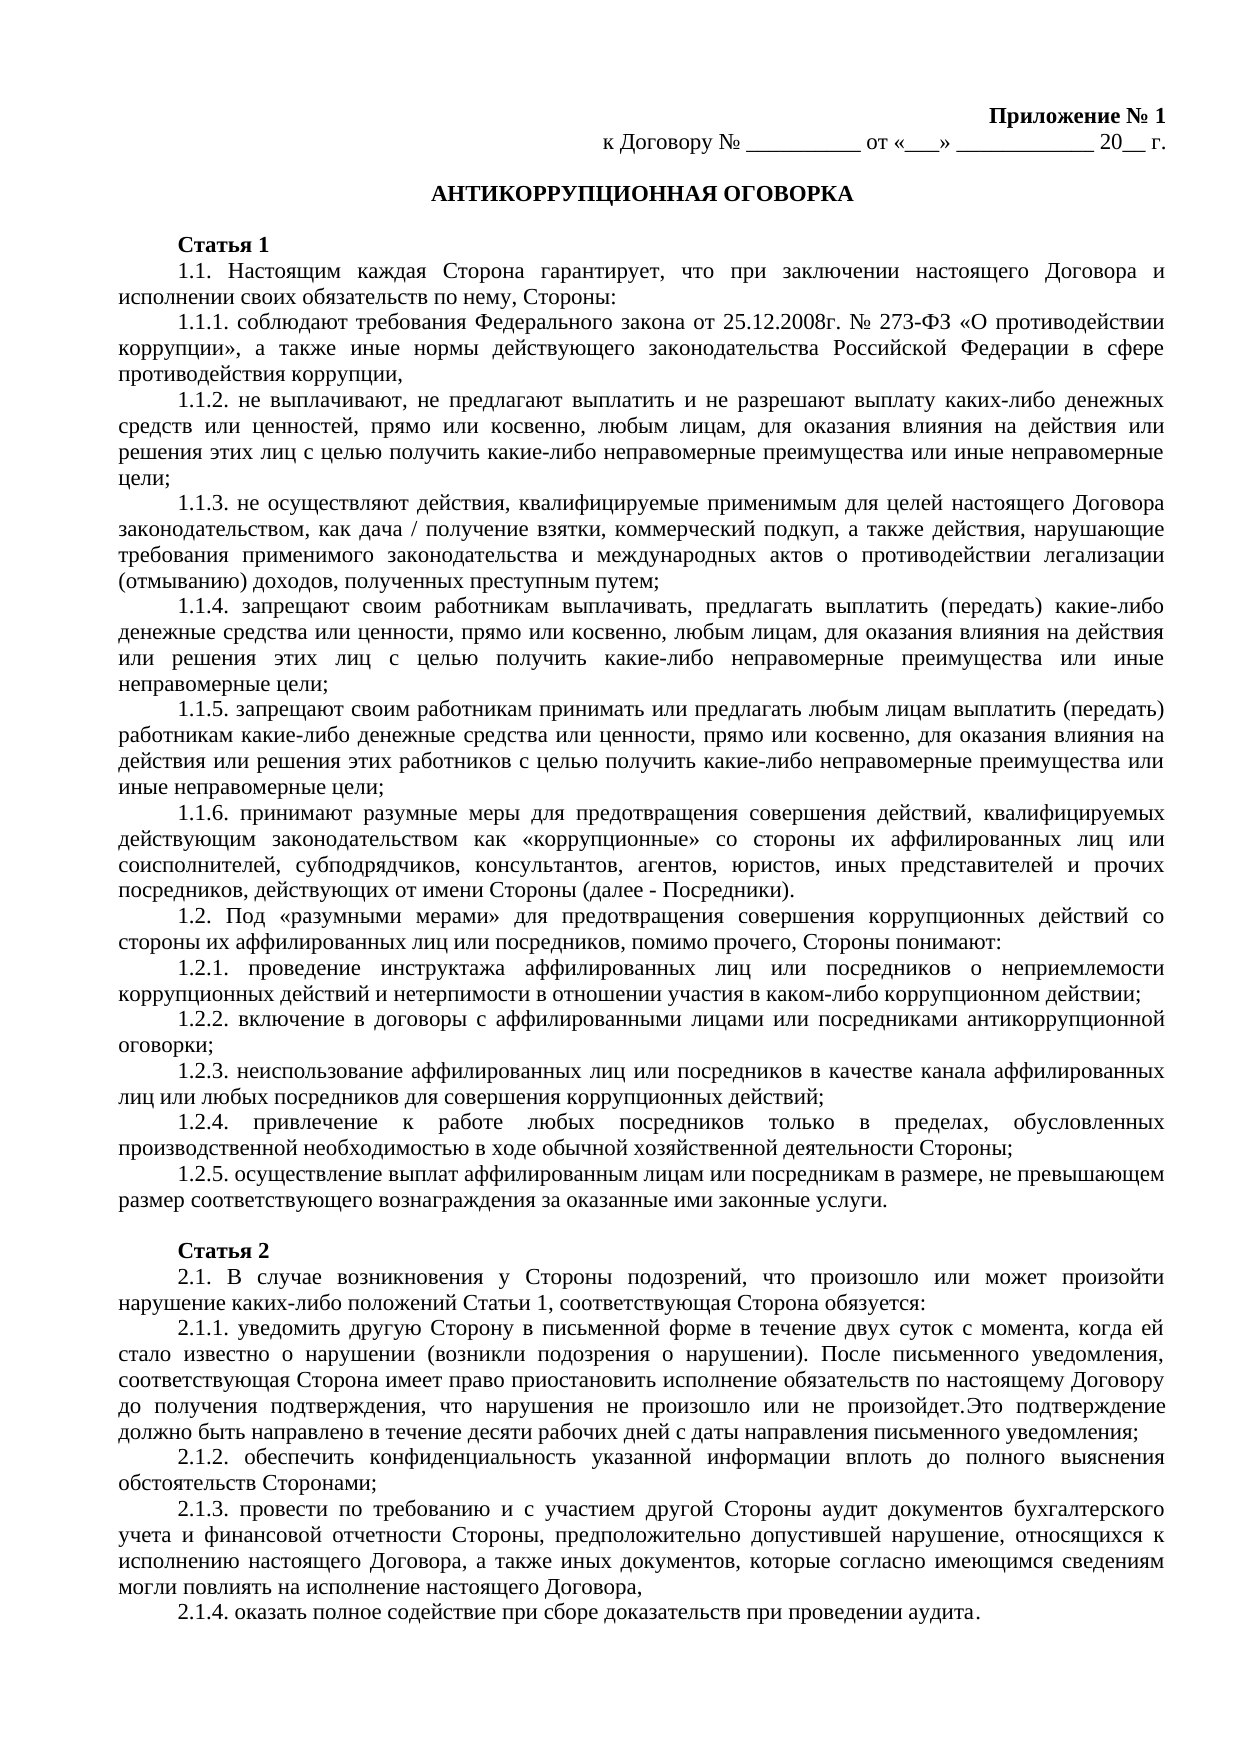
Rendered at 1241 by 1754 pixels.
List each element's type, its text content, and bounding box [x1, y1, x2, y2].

text 1.2.4. привлечение к работе любых посредников только в пределах, обусловленных производственной необходимостью в ходе обычной хозяйственной деятельности Стороны; [118, 1109, 1166, 1161]
text 1.1.3. не осуществляют действия, квалифицируемые применимым для целей настоящего Договора законодательством, как дача / получение взятки, коммерческий подкуп, а также действия, нарушающие требования применимого законодательства и международных актов о противодействии легализации (отмыванию) доходов, полученных преступным путем; [118, 490, 1166, 593]
text 1.2.3. неиспользование аффилированных лиц или посредников в качестве канала аффилированных лиц или любых посредников для совершения коррупционных действий; [118, 1057, 1166, 1109]
text 2.1.2. обеспечить конфиденциальность указанной информации вплоть до полного выяснения обстоятельств Сторонами; [118, 1444, 1166, 1496]
text к Договору № __________ от «___» ____________ 20__ г. [118, 129, 1166, 155]
text 1.1.5. запрещают своим работникам принимать или предлагать любым лицам выплатить (передать) работникам какие-либо денежные средства или ценности, прямо или косвенно, для оказания влияния на действия или решения этих работников с целью получить какие-либо неправомерные преимущества или иные неправомерные цели; [118, 696, 1166, 799]
text 1.1.2. не выплачивают, не предлагают выплатить и не разрешают выплату каких-либо денежных средств или ценностей, прямо или косвенно, любым лицам, для оказания влияния на действия или решения этих лиц с целью получить какие-либо неправомерные преимущества или иные неправомерные цели; [118, 387, 1166, 490]
text 2.1.1. уведомить другую Сторону в письменной форме в течение двух суток с момента, когда ей стало известно о нарушении (возникли подозрения о нарушении). После письменного уведомления, соответствующая Сторона имеет право приостановить исполнение обязательств по настоящему Договору до получения подтверждения, что нарушения не произошло или не произойдет.Это подтверждение должно быть направлено в течение десяти рабочих дней с даты направления письменного уведомления; [118, 1315, 1166, 1444]
text 1.2. Под «разумными мерами» для предотвращения совершения коррупционных действий со стороны их аффилированных лиц или посредников, помимо прочего, Стороны понимают: [118, 903, 1166, 954]
text Статья 2 [118, 1238, 1166, 1264]
text 1.2.1. проведение инструктажа аффилированных лиц или посредников о неприемлемости коррупционных действий и нетерпимости в отношении участия в каком-либо коррупционном действии; [118, 954, 1166, 1006]
text 2.1. В случае возникновения у Стороны подозрений, что произошло или может произойти нарушение каких-либо положений Статьи 1, соответствующая Сторона обязуется: [118, 1264, 1166, 1315]
text 1.1. Настоящим каждая Сторона гарантирует, что при заключении настоящего Договора и исполнении своих обязательств по нему, Стороны: [118, 258, 1166, 309]
text 1.2.2. включение в договоры с аффилированными лицами или посредниками антикоррупционной оговорки; [118, 1006, 1166, 1057]
text 1.2.5. осуществление выплат аффилированным лицам или посредникам в размере, не превышающем размер соответствующего вознаграждения за оказанные ими законные услуги. [118, 1161, 1166, 1212]
text 1.1.4. запрещают своим работникам выплачивать, предлагать выплатить (передать) какие-либо денежные средства или ценности, прямо или косвенно, любым лицам, для оказания влияния на действия или решения этих лиц с целью получить какие-либо неправомерные преимущества или иные неправомерные цели; [118, 593, 1166, 696]
text АНТИКОРРУПЦИОННАЯ ОГОВОРКА [118, 181, 1166, 206]
text 1.1.1. соблюдают требования Федерального закона от 25.12.2008г. № 273-ФЗ «О противодействии коррупции», а также иные нормы действующего законодательства Российской Федерации в сфере противодействия коррупции, [118, 309, 1166, 387]
text Статья 1 [118, 232, 1166, 258]
text 1.1.6. принимают разумные меры для предотвращения совершения действий, квалифицируемых действующим законодательством как «коррупционные» со стороны их аффилированных лиц или соисполнителей, субподрядчиков, консультантов, агентов, юристов, иных представителей и прочих посредников, действующих от имени Стороны (далее - Посредники). [118, 799, 1166, 903]
text Приложение № 1 [118, 103, 1166, 129]
text 2.1.3. провести по требованию и с участием другой Стороны аудит документов бухгалтерского учета и финансовой отчетности Стороны, предположительно допустившей нарушение, относящихся к исполнению настоящего Договора, а также иных документов, которые согласно имеющимся сведениям могли повлиять на исполнение настоящего Договора, [118, 1496, 1166, 1599]
text 2.1.4. оказать полное содействие при сборе доказательств при проведении аудита. [118, 1599, 1166, 1625]
